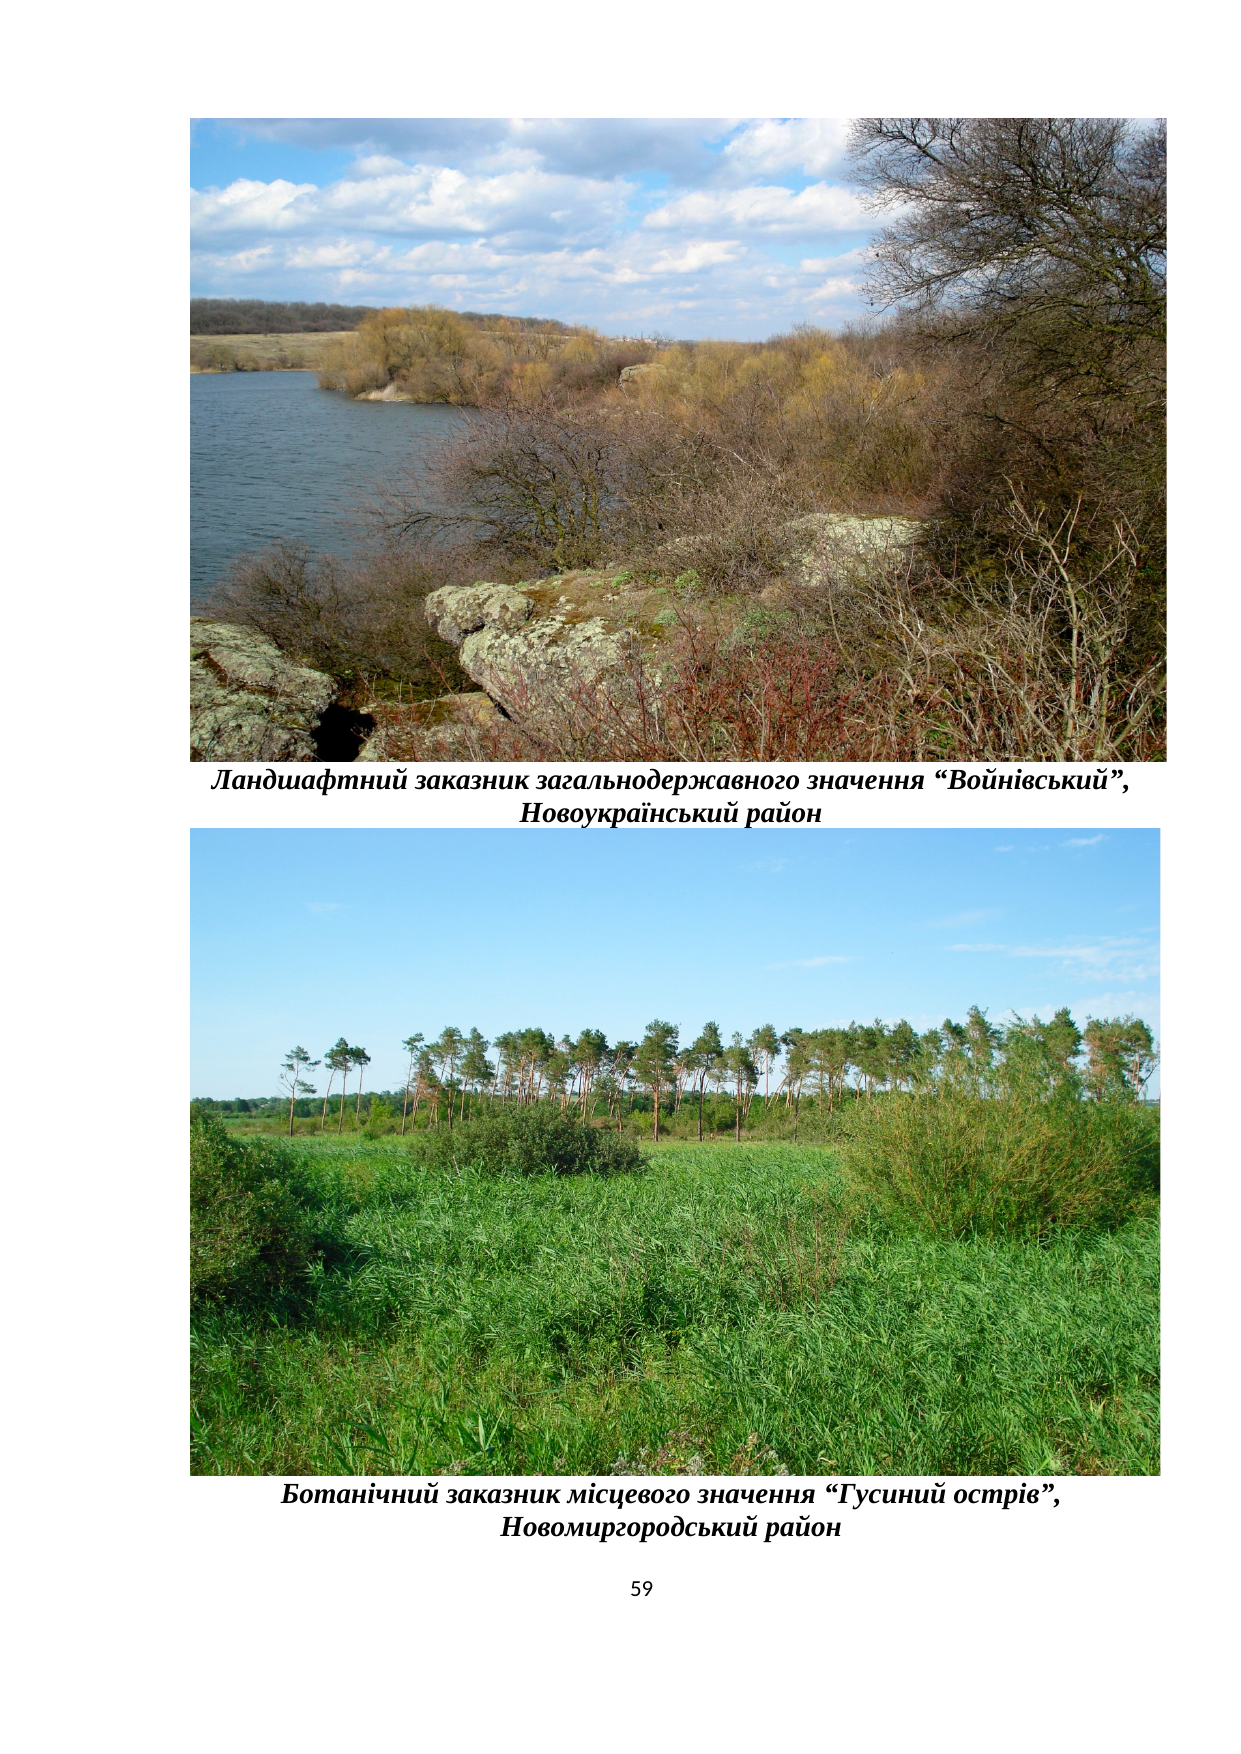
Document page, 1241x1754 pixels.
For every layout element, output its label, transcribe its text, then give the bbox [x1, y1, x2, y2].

text Ландшафтний заказник загальнодержавного значення “Войнівський”, [131, 762, 1152, 795]
picture [190, 118, 1167, 762]
text Ботанічний заказник місцевого значення “Гусиний острів”, [131, 1476, 1152, 1509]
text Новомиргородський район [131, 1509, 1152, 1543]
text Новоукраїнський район [131, 795, 1152, 829]
picture [190, 828, 1161, 1476]
